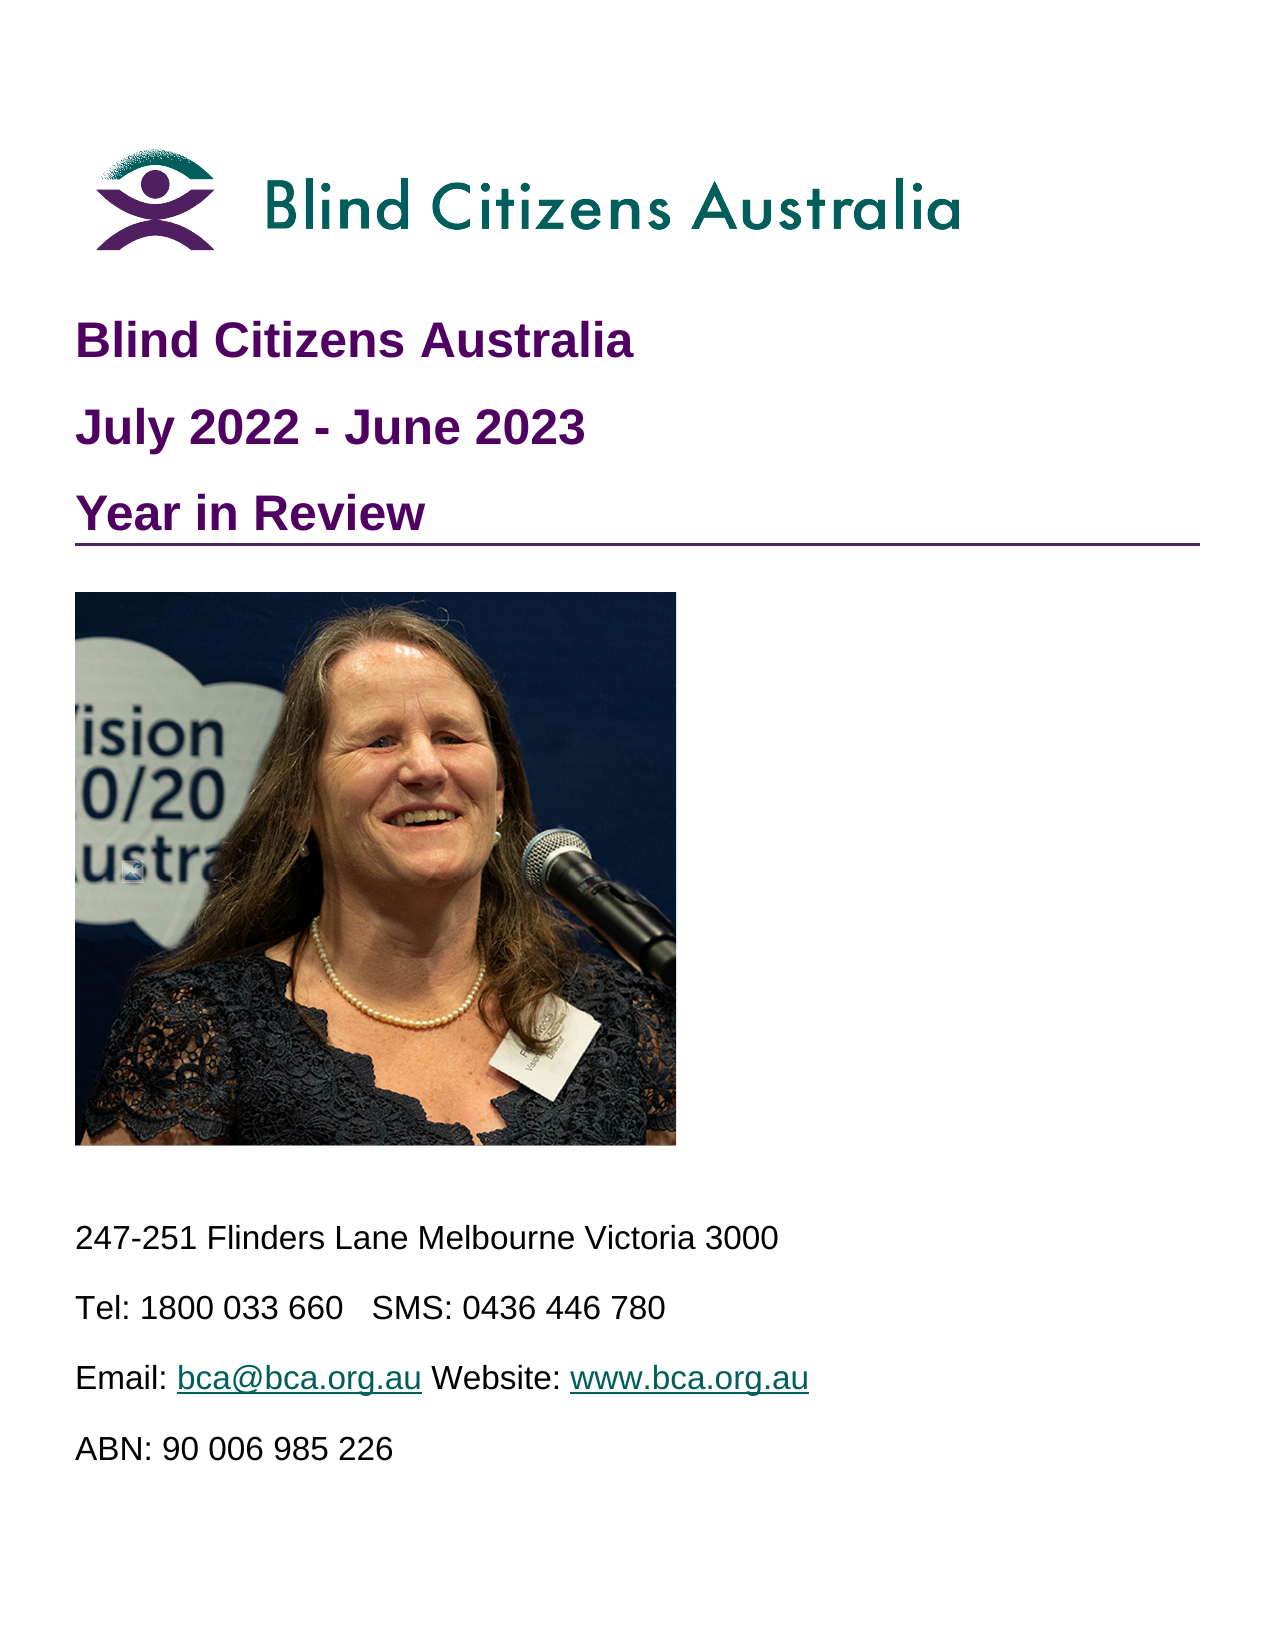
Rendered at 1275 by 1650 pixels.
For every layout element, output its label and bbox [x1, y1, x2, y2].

picture [75, 592, 677, 1146]
picture [75, 130, 982, 267]
